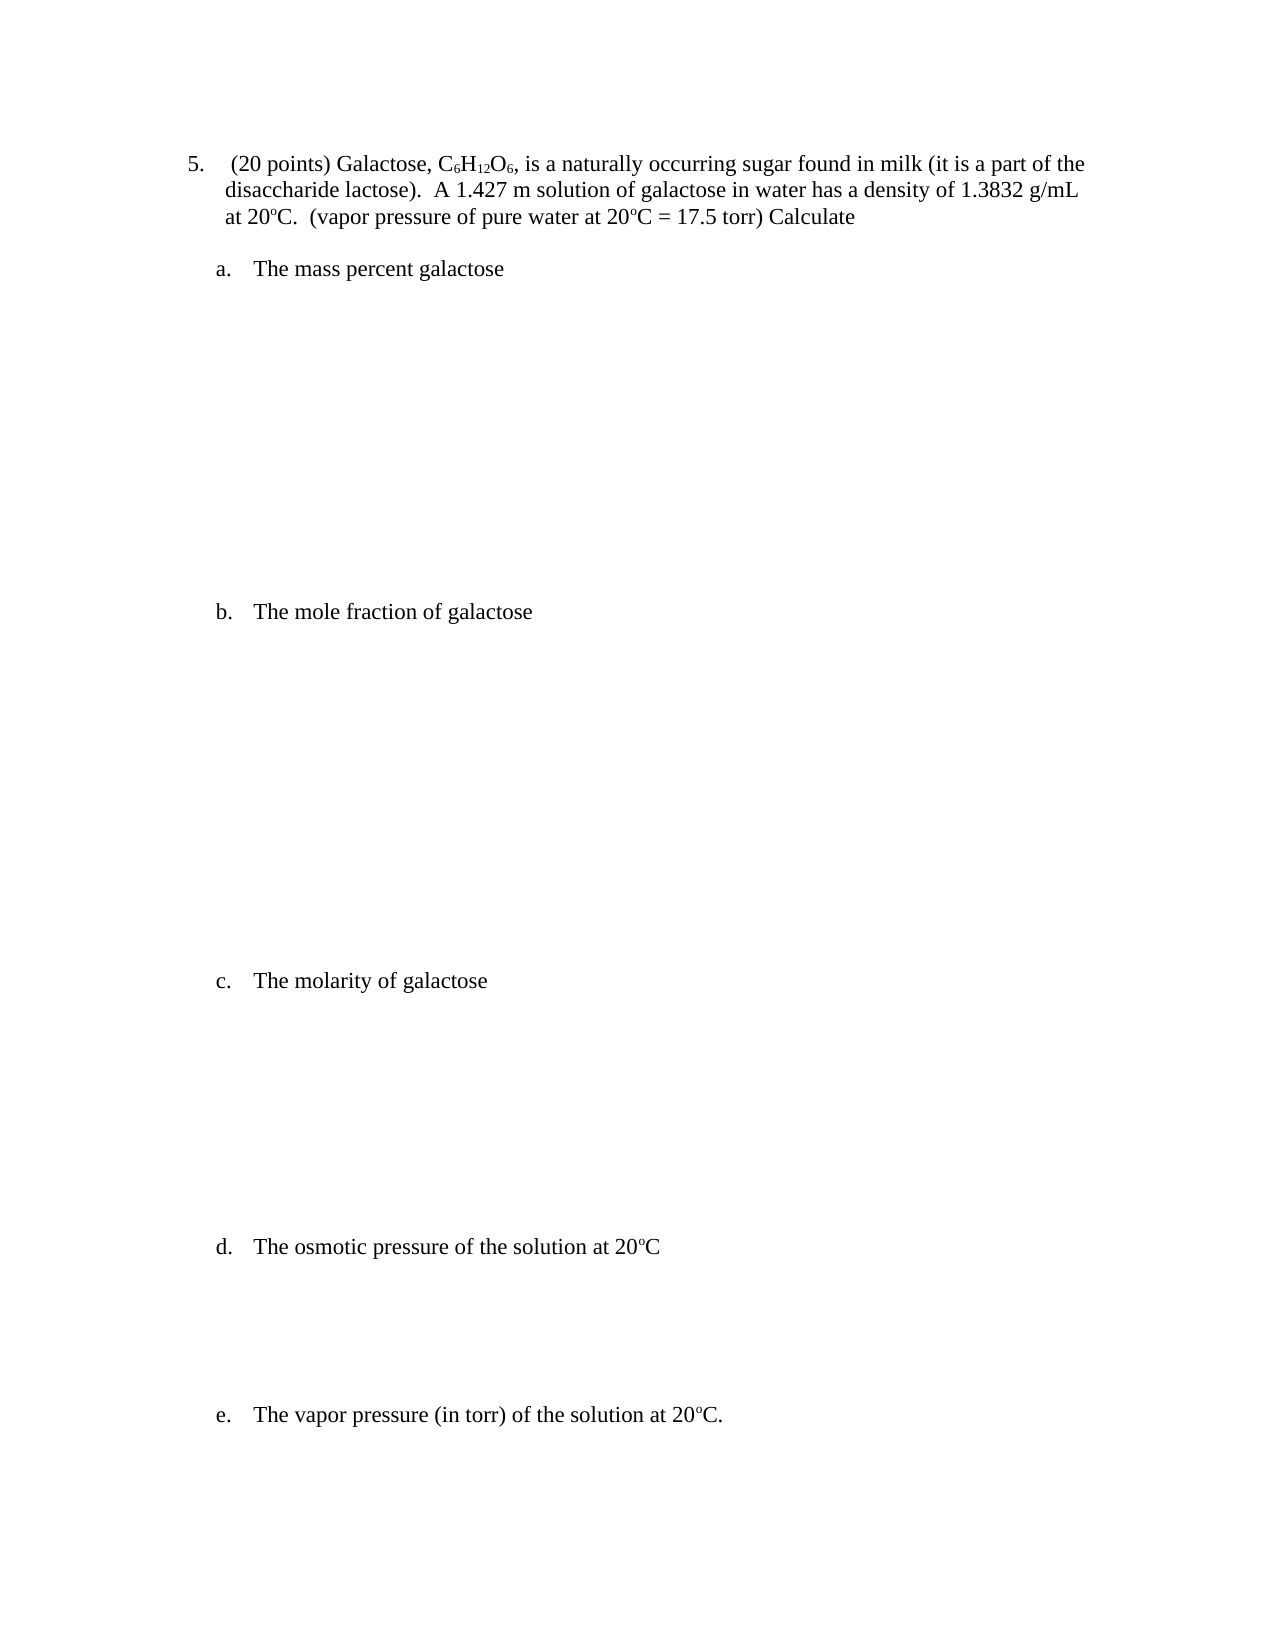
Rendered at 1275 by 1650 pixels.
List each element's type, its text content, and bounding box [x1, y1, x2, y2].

list The mole fraction of galactose [216, 598, 1087, 624]
list (20 points) Galactose, C6H12O6, is a naturally occurring sugar found in milk (it is a part of the disaccharide lactose). A 1.427 m solution of galactose in water has a density of 1.3832 g/mL at 20oC. (vapor pressure of pure water at 20oC = 17.5 torr) Calculate [187, 150, 1087, 229]
list The osmotic pressure of the solution at 20oC [216, 1233, 1087, 1259]
list The vapor pressure (in torr) of the solution at 20oC. [216, 1401, 1087, 1427]
list The mass percent galactose [216, 255, 1087, 282]
list The molarity of galactose [216, 967, 1087, 993]
